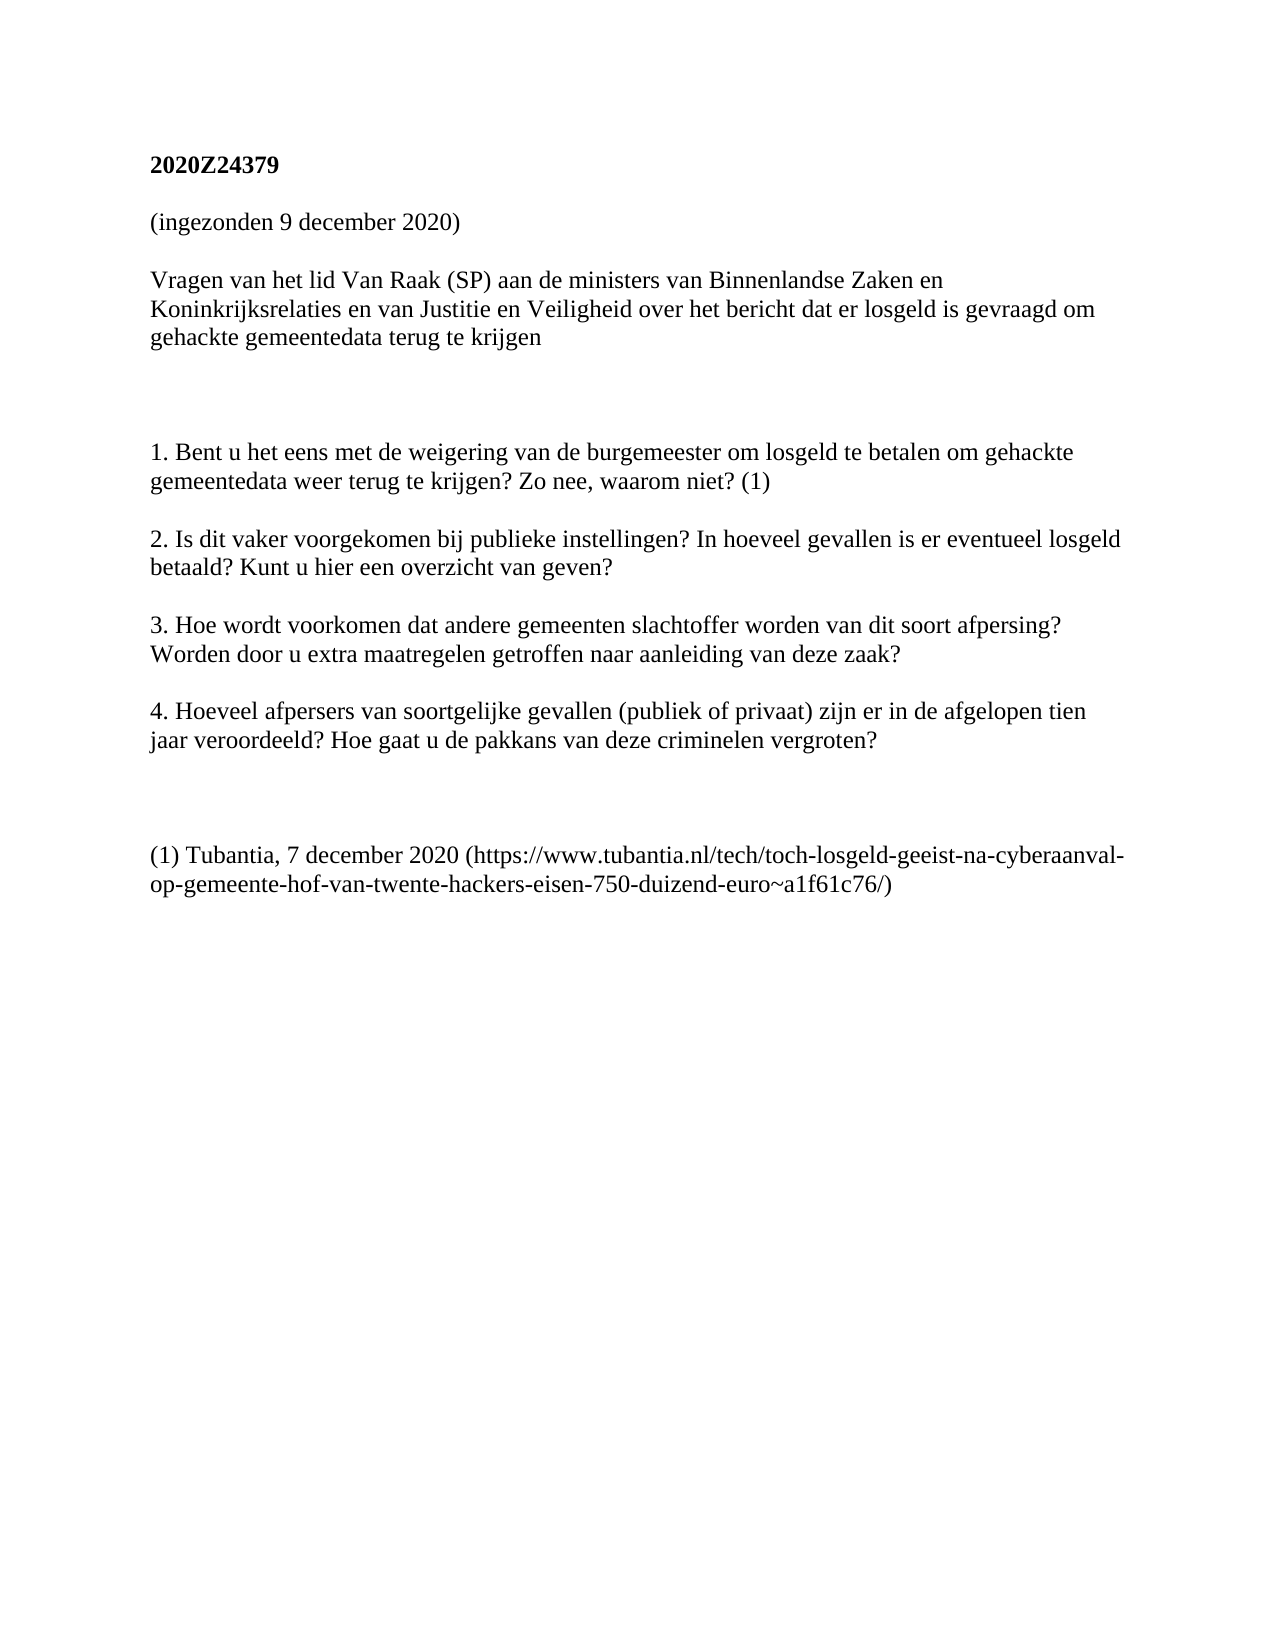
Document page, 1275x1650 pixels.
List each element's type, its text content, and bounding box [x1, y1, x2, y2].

text Vragen van het lid Van Raak (SP) aan de ministers van Binnenlandse Zaken en Koninkrijksrelaties en van Justitie en Veiligheid over het bericht dat er losgeld is gevraagd om gehackte gemeentedata terug te krijgen [150, 265, 1125, 380]
text 4. Hoeveel afpersers van soortgelijke gevallen (publiek of privaat) zijn er in de afgelopen tien jaar veroordeeld? Hoe gaat u de pakkans van deze criminelen vergroten? [150, 696, 1125, 782]
text 3. Hoe wordt voorkomen dat andere gemeenten slachtoffer worden van dit soort afpersing? Worden door u extra maatregelen getroffen naar aanleiding van deze zaak? [150, 610, 1125, 696]
text 1. Bent u het eens met de weigering van de burgemeester om losgeld te betalen om gehackte gemeentedata weer terug te krijgen? Zo nee, waarom niet? (1) [150, 437, 1125, 524]
text (1) Tubantia, 7 december 2020 (https://www.tubantia.nl/tech/toch-losgeld-geeist-na-cyberaanval-op-gemeente-hof-van-twente-hackers-eisen-750-duizend-euro~a1f61c76/) [150, 840, 1125, 926]
text 2. Is dit vaker voorgekomen bij publieke instellingen? In hoeveel gevallen is er eventueel losgeld betaald? Kunt u hier een overzicht van geven? [150, 524, 1125, 610]
text (ingezonden 9 december 2020) [150, 207, 1125, 265]
text 2020Z24379 [150, 150, 1125, 207]
